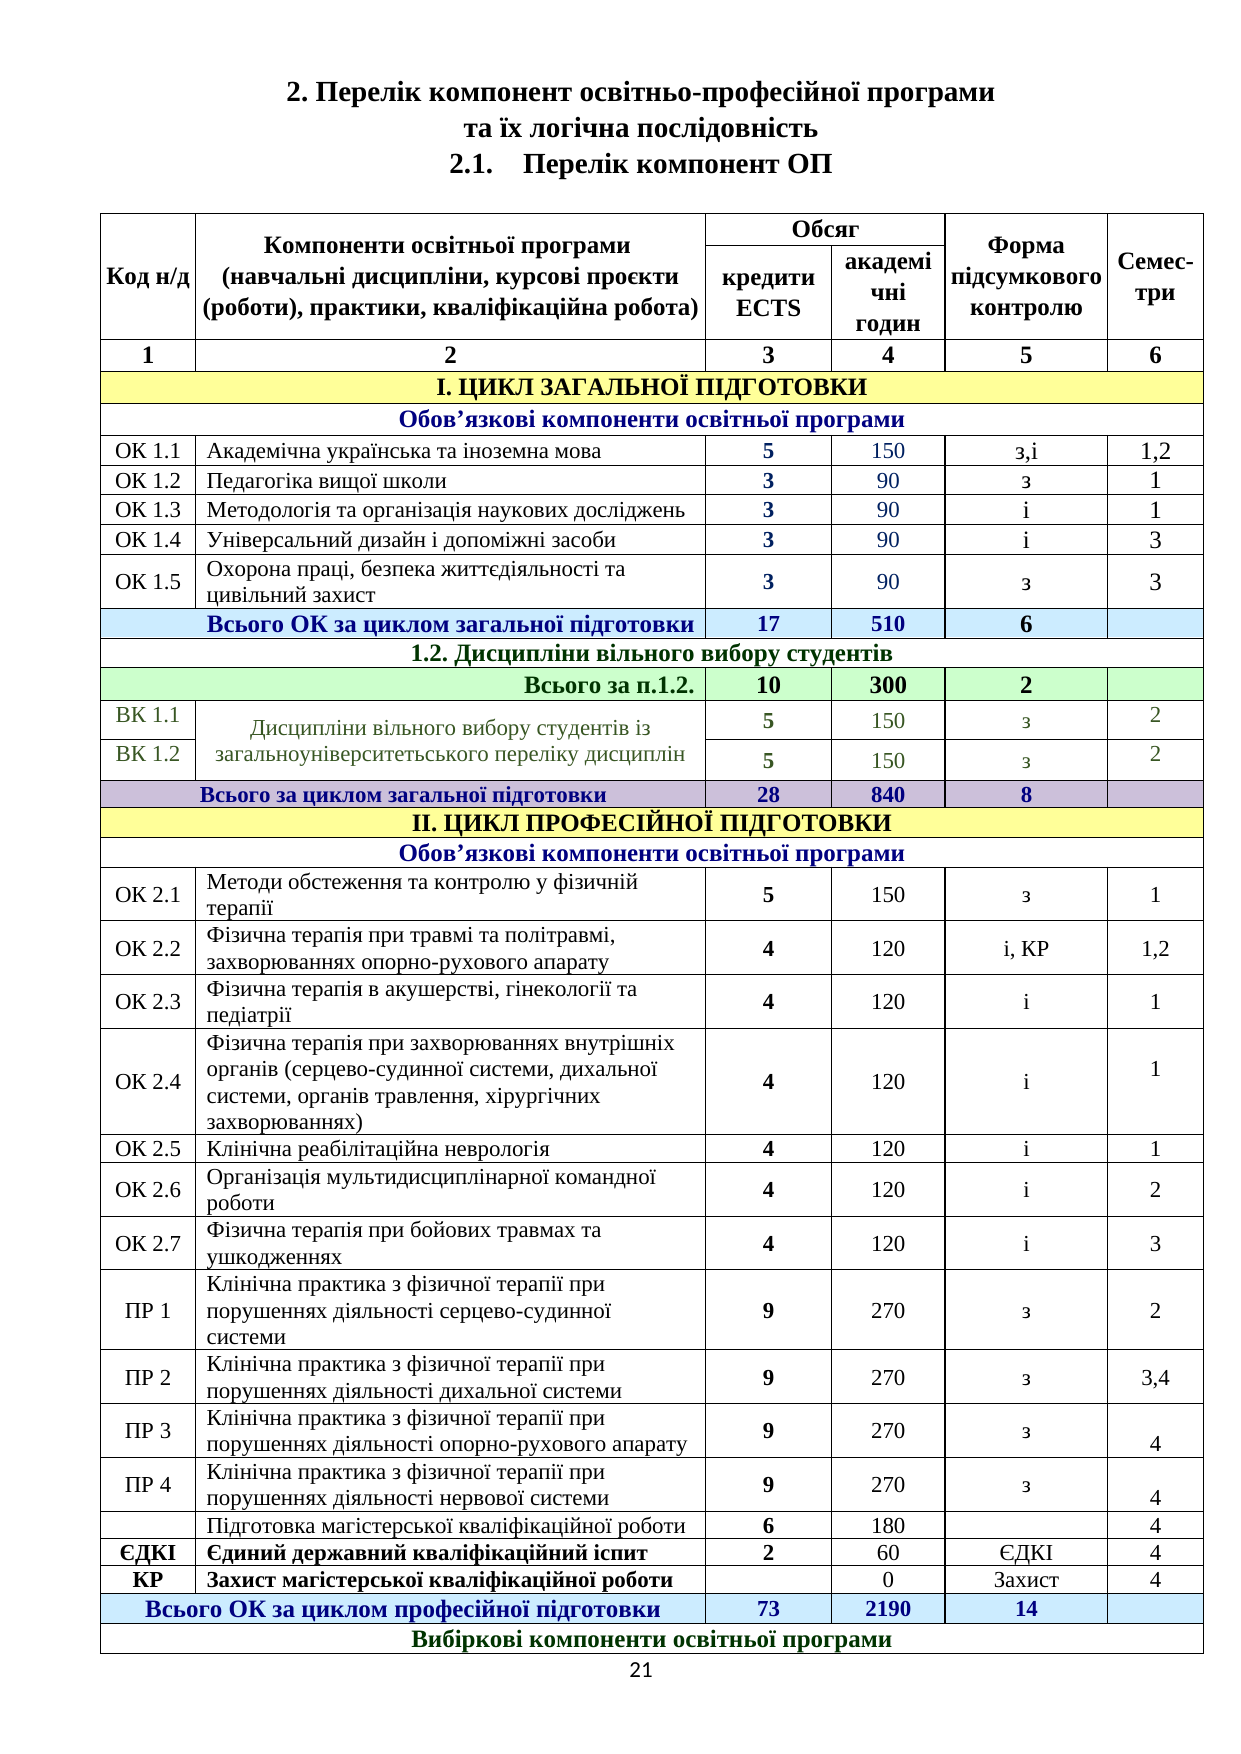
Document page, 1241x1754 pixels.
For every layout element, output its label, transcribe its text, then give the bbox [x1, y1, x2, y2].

table_cell ОК 2.4 [101, 1029, 195, 1134]
table_cell 3 [1108, 1217, 1203, 1269]
table_cell 2 [1108, 1163, 1203, 1216]
table_cell Клінічна практика з фізичної терапії при порушеннях діяльності дихальної системи [196, 1350, 705, 1403]
table_cell 1 [101, 340, 195, 371]
table_cell 9 [706, 1458, 831, 1511]
table_cell 5 [706, 868, 831, 920]
table_cell 90 [832, 495, 944, 524]
table_cell 1 [1108, 868, 1203, 920]
table_cell Захист магістерської кваліфікаційної роботи [196, 1566, 705, 1593]
table_cell 510 [832, 609, 944, 637]
table_cell 1 [1108, 495, 1203, 524]
table_cell ПР 3 [101, 1404, 195, 1457]
table_cell 150 [832, 436, 944, 464]
table_cell 17 [706, 609, 831, 637]
table_cell 10 [706, 668, 831, 700]
table_cell Вибіркові компоненти освітньої програми [101, 1624, 1203, 1652]
table_cell 120 [832, 1029, 944, 1134]
table_cell [1108, 668, 1203, 700]
text 2. Перелік компонент освітньо-професійної програми [118, 74, 1163, 107]
table_cell 120 [832, 975, 944, 1028]
table_cell і [946, 1135, 1107, 1162]
table_cell з [946, 1404, 1107, 1457]
table_cell з [946, 868, 1107, 920]
table_cell 120 [832, 1135, 944, 1162]
table_cell Академічна українська та іноземна мова [196, 436, 705, 464]
table_cell [1108, 609, 1203, 637]
table_cell 4 [706, 921, 831, 974]
table_cell академічні годин [832, 246, 944, 339]
table_cell 2 [196, 340, 705, 371]
table_cell Клінічна реабілітаційна неврологія [196, 1135, 705, 1162]
table_cell з [946, 740, 1107, 780]
list Перелік компонент ОП [118, 146, 1163, 180]
table_cell 4 [706, 1135, 831, 1162]
table_cell 3 [706, 525, 831, 554]
table_cell 90 [832, 466, 944, 494]
table_cell ОК 2.3 [101, 975, 195, 1028]
table_cell 1,2 [1108, 921, 1203, 974]
table_cell з [946, 1270, 1107, 1349]
table_cell і [946, 975, 1107, 1028]
table_cell 120 [832, 1217, 944, 1269]
table_cell 0 [832, 1566, 944, 1593]
table_cell 270 [832, 1270, 944, 1349]
table_cell 5 [946, 340, 1107, 371]
table_cell 4 [1108, 1512, 1203, 1538]
table_cell ПР 1 [101, 1270, 195, 1349]
table_cell ОК 1.3 [101, 495, 195, 524]
table_cell [1108, 1594, 1203, 1623]
table_cell ОК 1.2 [101, 466, 195, 494]
table_cell 3 [706, 555, 831, 608]
table_cell 150 [832, 868, 944, 920]
table_cell 4 [706, 1029, 831, 1134]
table_cell 1 [1108, 466, 1203, 494]
table_cell 9 [706, 1404, 831, 1457]
table_cell ЄДКІ [101, 1539, 195, 1565]
table_cell [1108, 781, 1203, 807]
table_cell Всього за циклом загальної підготовки [101, 781, 705, 807]
table_cell [101, 1512, 195, 1538]
table_cell 120 [832, 921, 944, 974]
table_cell Обов’язкові компоненти освітньої програми [101, 404, 1203, 435]
table_cell 270 [832, 1350, 944, 1403]
table_cell 4 [1108, 1458, 1203, 1511]
table_cell 4 [832, 340, 944, 371]
table_cell Методи обстеження та контролю у фізичній терапії [196, 868, 705, 920]
table_cell 4 [1108, 1404, 1203, 1457]
table_cell 14 [946, 1594, 1107, 1623]
table_cell 150 [832, 701, 944, 739]
table_cell ОК 2.6 [101, 1163, 195, 1216]
table_cell 3,4 [1108, 1350, 1203, 1403]
table_cell 3 [1108, 555, 1203, 608]
table_cell 1 [1108, 975, 1203, 1028]
table_cell Клінічна практика з фізичної терапії при порушеннях діяльності опорно-рухового апарату [196, 1404, 705, 1457]
table_cell ОК 1.1 [101, 436, 195, 464]
table_cell Педагогіка вищої школи [196, 466, 705, 494]
table_cell 270 [832, 1458, 944, 1511]
table_cell ОК 2.5 [101, 1135, 195, 1162]
text та їх логічна послідовність [118, 110, 1163, 143]
table_cell 5 [706, 740, 831, 780]
table_cell і, КР [946, 921, 1107, 974]
table_cell ОК 1.5 [101, 555, 195, 608]
table_cell ПР 2 [101, 1350, 195, 1403]
table_cell Всього ОК за циклом загальної підготовки [101, 609, 705, 637]
table_cell Фізична терапія при бойових травмах та ушкодженнях [196, 1217, 705, 1269]
table_cell ЄДКІ [946, 1539, 1107, 1565]
table_cell КР [101, 1566, 195, 1593]
table_cell з [946, 1350, 1107, 1403]
table_cell [706, 1566, 831, 1593]
table_cell 2 [706, 1539, 831, 1565]
table_cell 3 [706, 466, 831, 494]
table_cell Підготовка магістерської кваліфікаційної роботи [196, 1512, 705, 1538]
table_cell з [946, 701, 1107, 739]
table_cell Універсальний дизайн і допоміжні засоби [196, 525, 705, 554]
table_cell і [946, 1163, 1107, 1216]
table_cell 3 [706, 340, 831, 371]
table_cell і [946, 1029, 1107, 1134]
table_cell 9 [706, 1270, 831, 1349]
table_cell 1 [1108, 1029, 1203, 1134]
table_cell Фізична терапія в акушерстві, гінекології та педіатрії [196, 975, 705, 1028]
table_cell 120 [832, 1163, 944, 1216]
table_cell ОК 2.7 [101, 1217, 195, 1269]
table_cell 2 [1108, 1270, 1203, 1349]
table_header Форма підсумкового контролю [946, 214, 1107, 339]
table_cell ПР 4 [101, 1458, 195, 1511]
table_cell і [946, 1217, 1107, 1269]
table_cell з [946, 1458, 1107, 1511]
table_cell Клінічна практика з фізичної терапії при порушеннях діяльності нервової системи [196, 1458, 705, 1511]
table_cell Організація мультидисциплінарної командної роботи [196, 1163, 705, 1216]
table_cell 60 [832, 1539, 944, 1565]
table_cell ОК 2.2 [101, 921, 195, 974]
table_cell Єдиний державний кваліфікаційний іспит [196, 1539, 705, 1565]
table_cell 28 [706, 781, 831, 807]
table_cell з [946, 466, 1107, 494]
table_cell 4 [1108, 1566, 1203, 1593]
table_cell і [946, 525, 1107, 554]
table_cell 2 [1108, 701, 1203, 739]
table_cell Обов’язкові компоненти освітньої програми [101, 838, 1203, 867]
table_cell ВК 1.2 [101, 740, 195, 780]
table_cell Всього ОК за циклом професійної підготовки [101, 1594, 705, 1623]
table_header Код н/д [101, 214, 195, 339]
table_cell 5 [706, 436, 831, 464]
table_cell 180 [832, 1512, 944, 1538]
table_header Обсяг [706, 214, 944, 245]
table_cell 8 [946, 781, 1107, 807]
table_cell 4 [706, 1163, 831, 1216]
table_cell 73 [706, 1594, 831, 1623]
table_cell 4 [706, 975, 831, 1028]
table_cell 4 [1108, 1539, 1203, 1565]
table_cell І. ЦИКЛ ЗАГАЛЬНОЇ ПІДГОТОВКИ [101, 372, 1203, 403]
table_cell Охорона праці, безпека життєдіяльності та цивільний захист [196, 555, 705, 608]
table_cell 1,2 [1108, 436, 1203, 464]
table_header Семес-три [1108, 214, 1203, 339]
table_cell з,і [946, 436, 1107, 464]
table_cell 4 [706, 1217, 831, 1269]
table_cell 1.2. Дисципліни вільного вибору студентів [101, 639, 1203, 667]
table_cell 2 [1108, 740, 1203, 780]
table_cell 90 [832, 525, 944, 554]
table_cell Методологія та організація наукових досліджень [196, 495, 705, 524]
table_cell 6 [946, 609, 1107, 637]
table_cell 90 [832, 555, 944, 608]
table_cell 2190 [832, 1594, 944, 1623]
table_cell ІІ. ЦИКЛ ПРОФЕСІЙНОЇ ПІДГОТОВКИ [101, 808, 1203, 837]
table_cell Дисципліни вільного вибору студентів із загальноуніверситетьського переліку дисциплін [196, 701, 705, 780]
table_cell 6 [1108, 340, 1203, 371]
table_cell Захист [946, 1566, 1107, 1593]
table_cell 6 [706, 1512, 831, 1538]
table_cell 9 [706, 1350, 831, 1403]
table_cell ОК 1.4 [101, 525, 195, 554]
table_cell Всього за п.1.2. [101, 668, 705, 700]
table_cell з [946, 555, 1107, 608]
table_cell 840 [832, 781, 944, 807]
table_cell Фізична терапія при травмі та політравмі, захворюваннях опорно-рухового апарату [196, 921, 705, 974]
table_cell 3 [1108, 525, 1203, 554]
table_cell і [946, 495, 1107, 524]
table_cell 1 [1108, 1135, 1203, 1162]
table_cell кредити ECTS [706, 246, 831, 339]
table_header Компоненти освітньої програми (навчальні дисципліни, курсові проєкти (роботи), практики, кваліфікаційна робота) [196, 214, 705, 339]
table_cell 5 [706, 701, 831, 739]
table_cell Фізична терапія при захворюваннях внутрішніх органів (серцево-судинної системи, дихальної системи, органів травлення, хірургічних захворюваннях) [196, 1029, 705, 1134]
table_cell 150 [832, 740, 944, 780]
table_cell 3 [706, 495, 831, 524]
table_cell ОК 2.1 [101, 868, 195, 920]
table_cell Клінічна практика з фізичної терапії при порушеннях діяльності серцево-судинної системи [196, 1270, 705, 1349]
table_cell 270 [832, 1404, 944, 1457]
table_cell 300 [832, 668, 944, 700]
table_cell [946, 1512, 1107, 1538]
table_cell ВК 1.1 [101, 701, 195, 739]
table_cell 2 [946, 668, 1107, 700]
